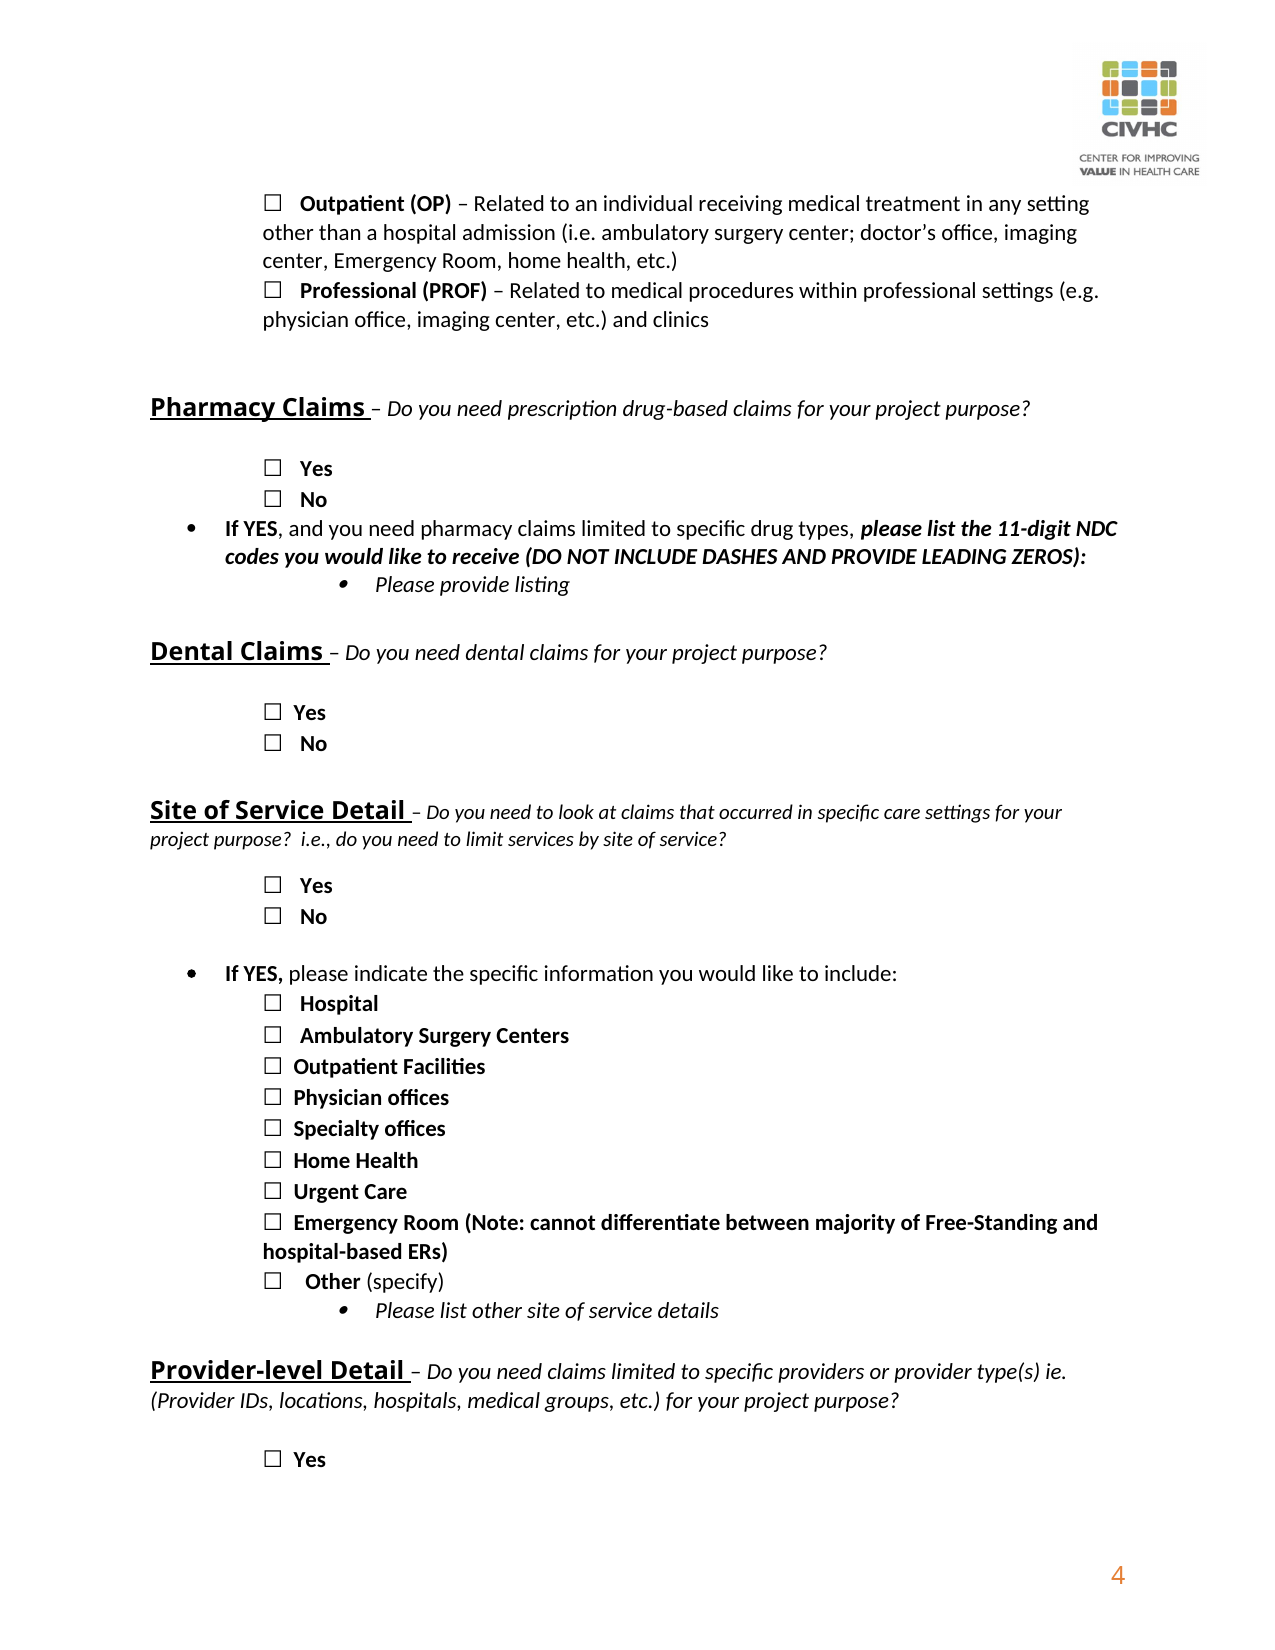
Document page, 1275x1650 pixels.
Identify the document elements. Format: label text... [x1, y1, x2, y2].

text Yes [262, 696, 1125, 727]
text Professional (PROF) – Related to medical procedures within professional settings (e.g. physician office, imaging center, etc.) and clinics [262, 274, 1125, 334]
text Outpatient (OP) – Related to an individual receiving medical treatment in any setting other than a hospital admission (i.e. ambulatory surgery center; doctor’s office, imaging center, Emergency Room, home health, etc.) [262, 187, 1125, 274]
text Provider-level Detail – Do you need claims limited to specific providers or provider type(s) ie. (Provider IDs, locations, hospitals, medical groups, etc.) for your project purpose? [150, 1353, 1125, 1415]
list If YES, and you need pharmacy claims limited to specific drug types, please list the 11-digit NDC codes you would like to receive (DO NOT INCLUDE DASHES AND PROVIDE LEADING ZEROS): [187, 514, 1125, 570]
text Physician offices [262, 1081, 1125, 1112]
picture [1071, 42, 1208, 186]
list If YES, please indicate the specific information you would like to include: [187, 959, 1125, 987]
text Ambulatory Surgery Centers [262, 1018, 1125, 1050]
text Specialty offices [262, 1112, 1125, 1143]
text Site of Service Detail – Do you need to look at claims that occurred in specific care settings for your project purpose? i.e., do you need to limit services by site of service? [150, 793, 1125, 852]
text Yes [262, 869, 1125, 900]
text Emergency Room (Note: cannot differentiate between majority of Free-Standing and hospital-based ERs) [262, 1206, 1125, 1265]
text Pharmacy Claims – Do you need prescription drug-based claims for your project purpose? [150, 390, 1125, 424]
list Please list other site of service details [337, 1297, 1125, 1353]
text No [262, 727, 1125, 758]
text Hospital [262, 987, 1125, 1018]
list Please provide listing [337, 570, 1125, 598]
text Home Health [262, 1143, 1125, 1175]
text Urgent Care [262, 1175, 1125, 1206]
text Yes [262, 452, 1125, 483]
text Yes [262, 1443, 1125, 1474]
text No [262, 483, 1125, 514]
text Other (specify) [262, 1265, 1125, 1297]
text Outpatient Facilities [262, 1050, 1125, 1081]
text No [262, 900, 1125, 931]
text Dental Claims – Do you need dental claims for your project purpose? [150, 634, 1125, 668]
